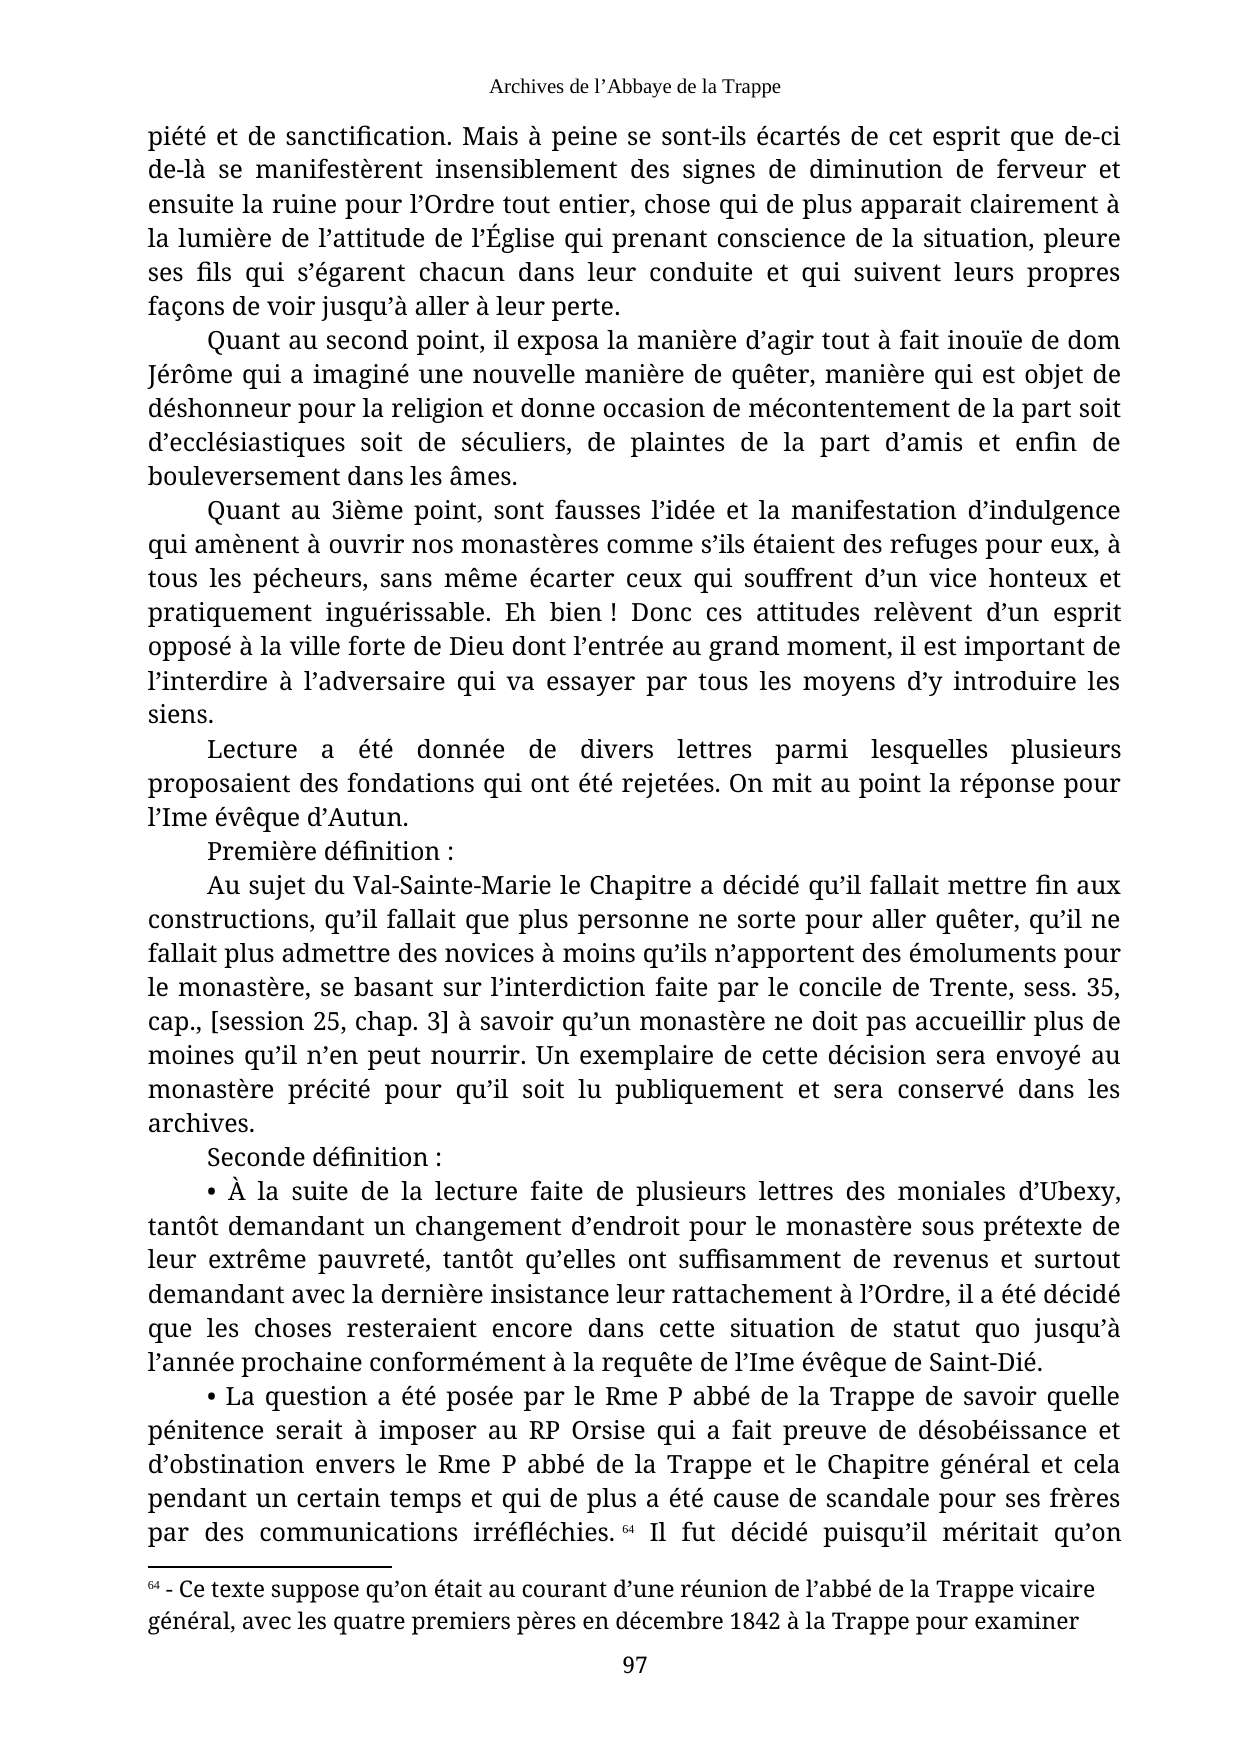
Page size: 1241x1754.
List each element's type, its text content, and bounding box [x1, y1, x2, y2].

text Quant au second point, il exposa la manière d’agir tout à fait inouïe de dom Jérôme qui a imaginé une nouvelle manière de quêter, manière qui est objet de déshonneur pour la religion et donne occasion de mécontentement de la part soit d’ecclésiastiques soit de séculiers, de plaintes de la part d’amis et enfin de bouleversement dans les âmes. [148, 322, 1122, 493]
text Lecture a été donnée de divers lettres parmi lesquelles plusieurs proposaient des fondations qui ont été rejetées. On mit au point la réponse pour l’Ime évêque d’Autun. [148, 731, 1122, 833]
text • À la suite de la lecture faite de plusieurs lettres des moniales d’Ubexy, tantôt demandant un changement d’endroit pour le monastère sous prétexte de leur extrême pauvreté, tantôt qu’elles ont suffisamment de revenus et surtout demandant avec la dernière insistance leur rattachement à l’Ordre, il a été décidé que les choses resteraient encore dans cette situation de statut quo jusqu’à l’année prochaine conformément à la requête de l’Ime évêque de Saint-Dié. [148, 1174, 1122, 1378]
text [148, 1378, 1122, 1549]
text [148, 118, 1122, 322]
text Au sujet du Val-Sainte-Marie le Chapitre a décidé qu’il fallait mettre fin aux constructions, qu’il fallait que plus personne ne sorte pour aller quêter, qu’il ne fallait plus admettre des novices à moins qu’ils n’apportent des émoluments pour le monastère, se basant sur l’interdiction faite par le concile de Trente, sess. 35, cap., [session 25, chap. 3] à savoir qu’un monastère ne doit pas accueillir plus de moines qu’il n’en peut nourrir. Un exemplaire de cette décision sera envoyé au monastère précité pour qu’il soit lu publiquement et sera conservé dans les archives. [148, 867, 1122, 1140]
text Seconde définition : [148, 1140, 1122, 1174]
text Quant au 3ième point, sont fausses l’idée et la manifestation d’indulgence qui amènent à ouvrir nos monastères comme s’ils étaient des refuges pour eux, à tous les pécheurs, sans même écarter ceux qui souffrent d’un vice honteux et pratiquement inguérissable. Eh bien ! Donc ces attitudes relèvent d’un esprit opposé à la ville forte de Dieu dont l’entrée au grand moment, il est important de l’interdire à l’adversaire qui va essayer par tous les moyens d’y introduire les siens. [148, 493, 1122, 731]
text Première définition : [148, 833, 1122, 867]
